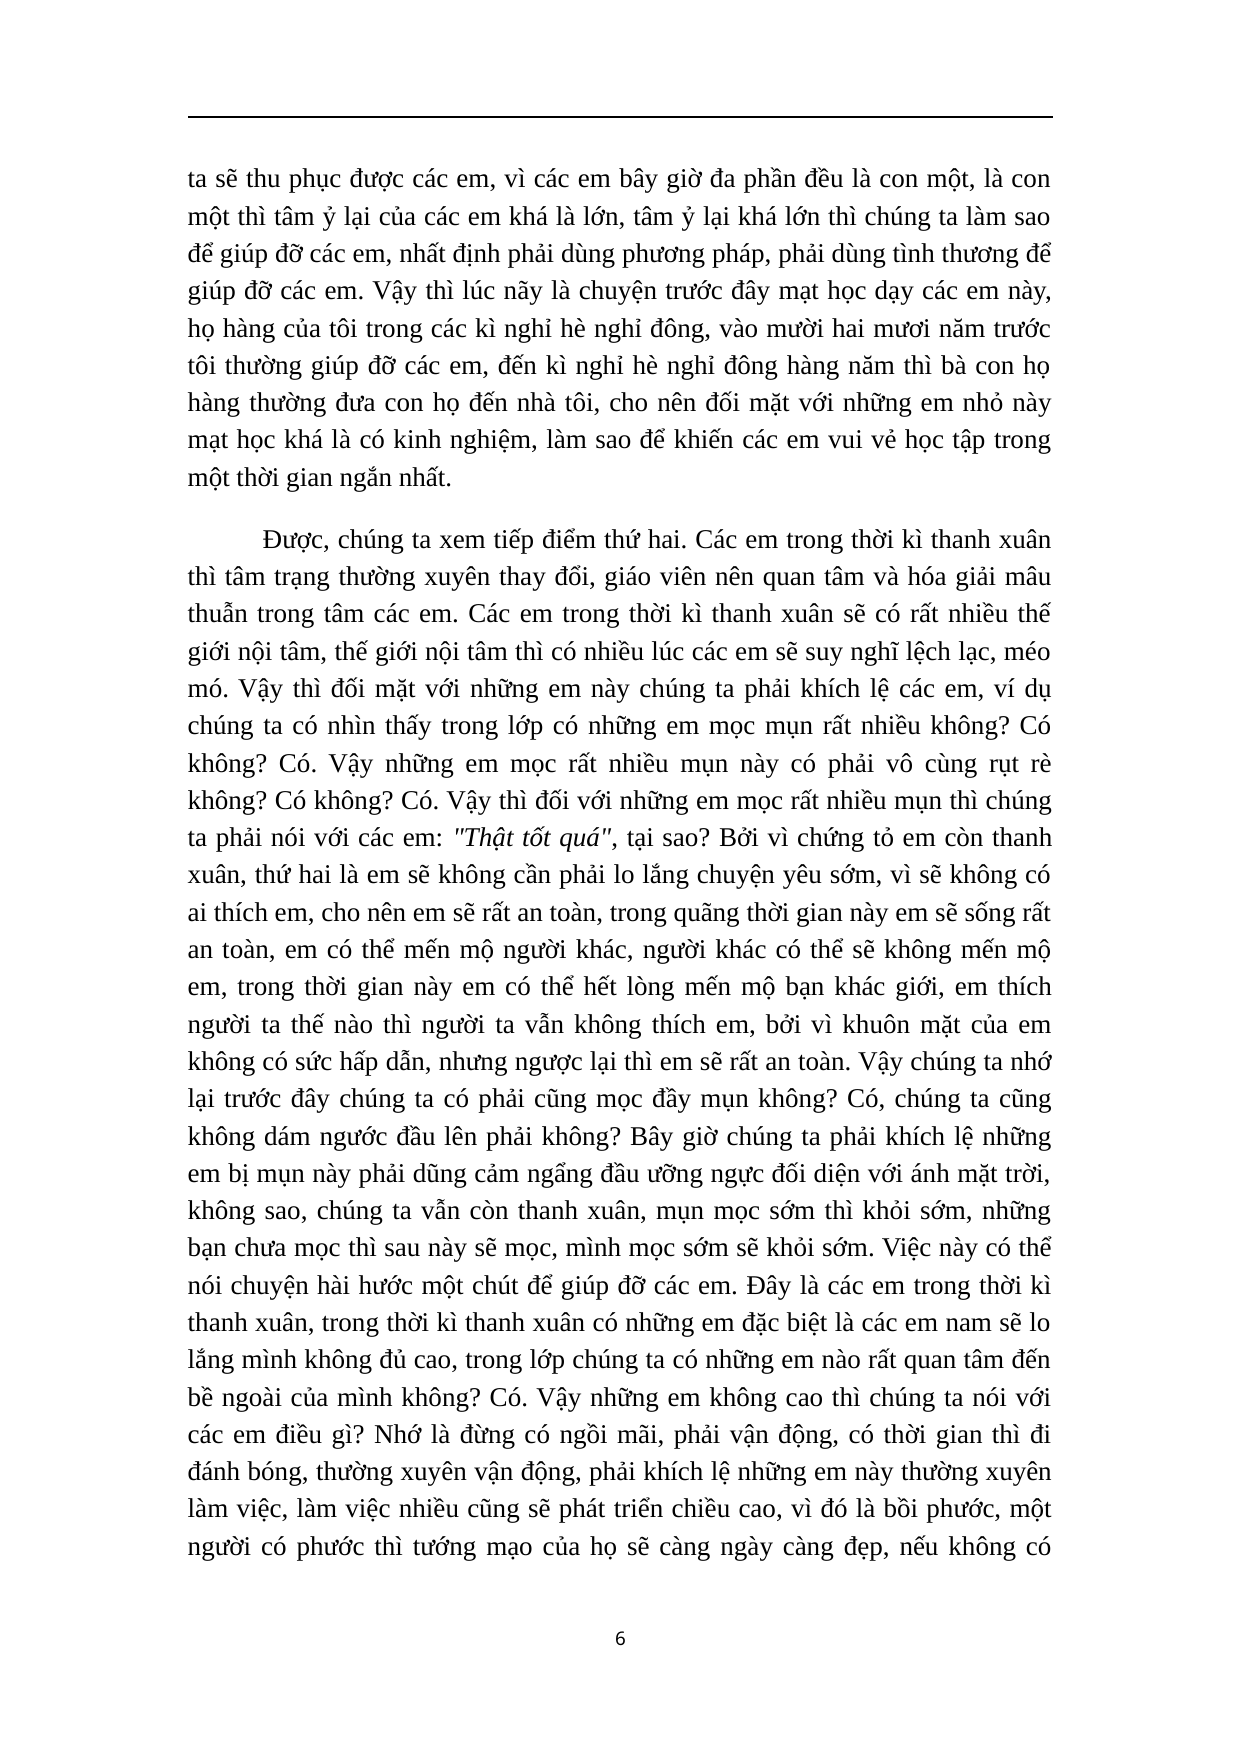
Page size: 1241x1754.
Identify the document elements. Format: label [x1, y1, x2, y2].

text [187, 522, 1053, 1562]
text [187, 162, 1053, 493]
